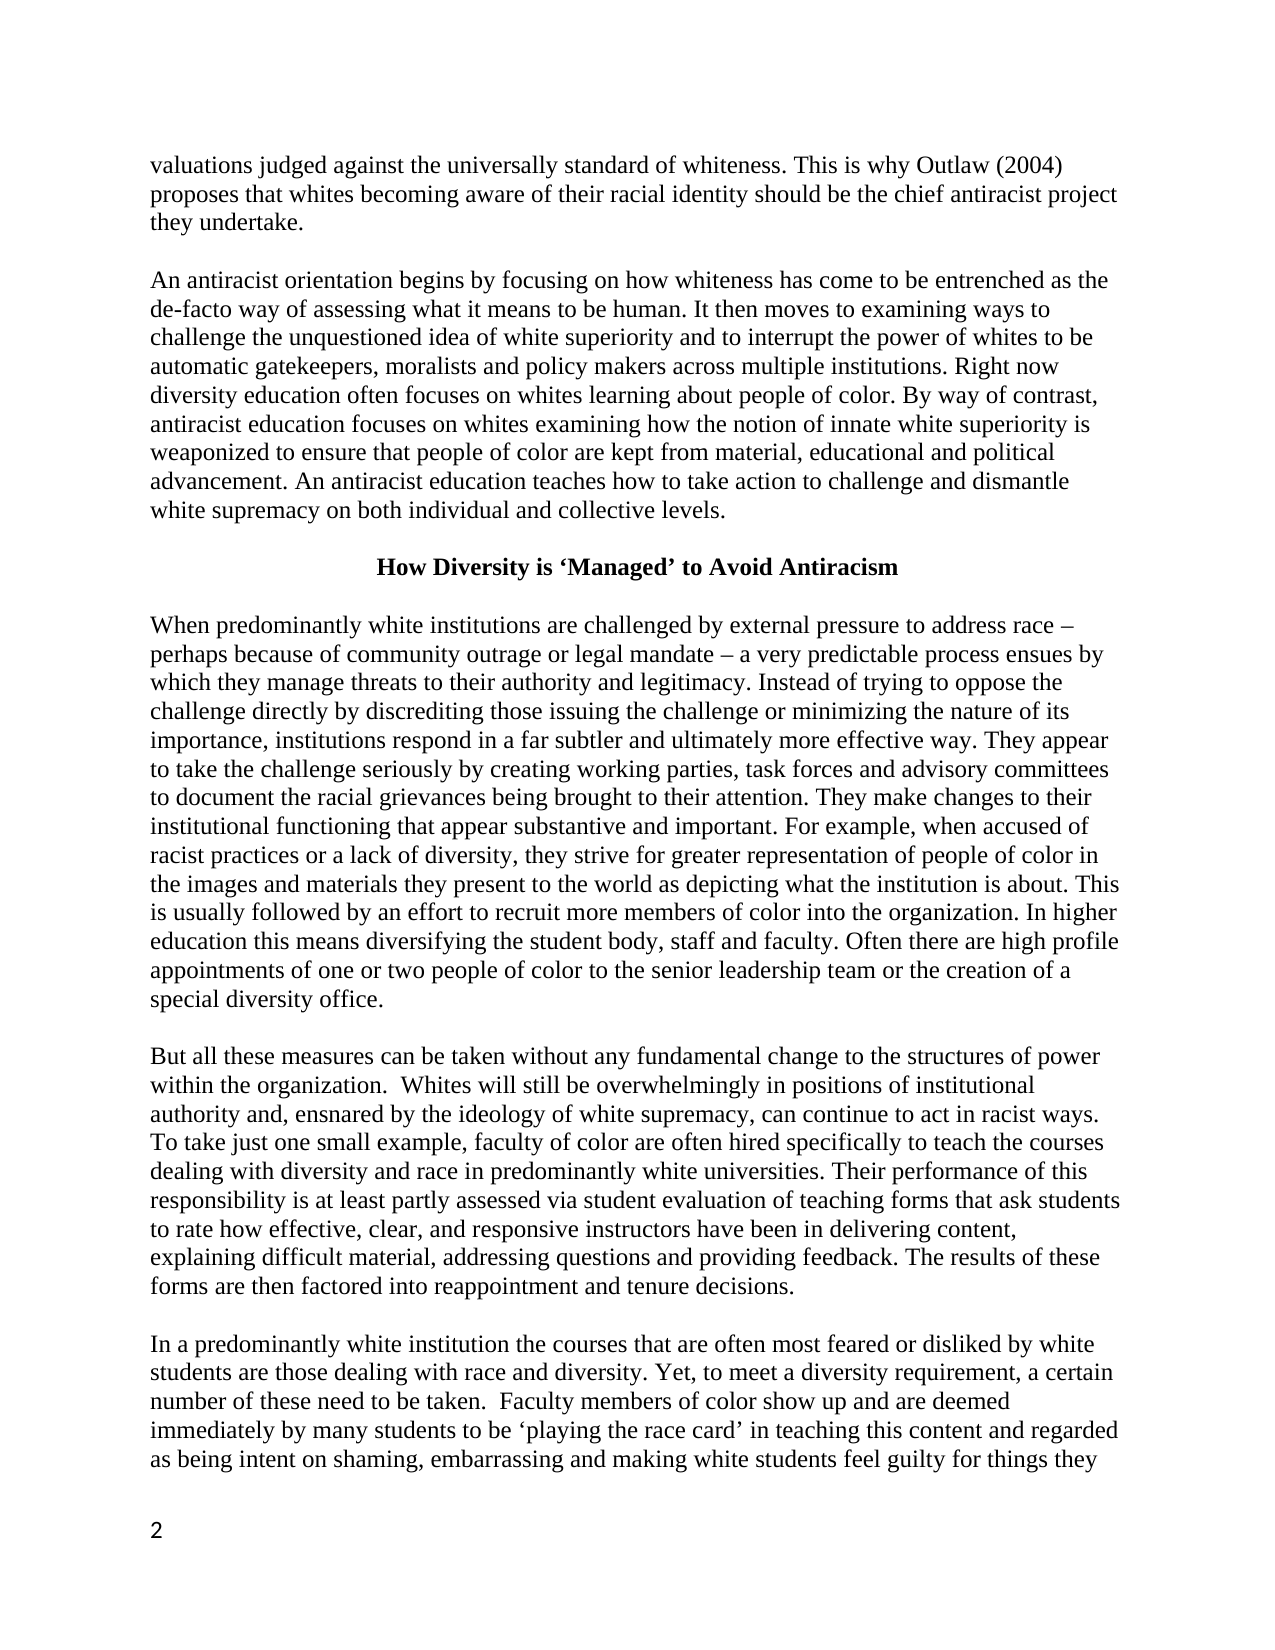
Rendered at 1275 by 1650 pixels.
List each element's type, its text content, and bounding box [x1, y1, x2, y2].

text But all these measures can be taken without any fundamental change to the structures of power within the organization. Whites will still be overwhelmingly in positions of institutional authority and, ensnared by the ideology of white supremacy, can continue to act in racist ways. To take just one small example, faculty of color are often hired specifically to teach the courses dealing with diversity and race in predominantly white universities. Their performance of this responsibility is at least partly assessed via student evaluation of teaching forms that ask students to rate how effective, clear, and responsive instructors have been in delivering content, explaining difficult material, addressing questions and providing feedback. The results of these forms are then factored into reappointment and tenure decisions. [150, 1041, 1125, 1300]
text An antiracist orientation begins by focusing on how whiteness has come to be entrenched as the de-facto way of assessing what it means to be human. It then moves to examining ways to challenge the unquestioned idea of white superiority and to interrupt the power of whites to be automatic gatekeepers, moralists and policy makers across multiple institutions. Right now diversity education often focuses on whites learning about people of color. By way of contrast, antiracist education focuses on whites examining how the notion of innate white superiority is weaponized to ensure that people of color are kept from material, educational and political advancement. An antiracist education teaches how to take action to challenge and dismantle white supremacy on both individual and collective levels. [150, 265, 1125, 524]
text When predominantly white institutions are challenged by external pressure to address race – perhaps because of community outrage or legal mandate – a very predictable process ensues by which they manage threats to their authority and legitimacy. Instead of trying to oppose the challenge directly by discrediting those issuing the challenge or minimizing the nature of its importance, institutions respond in a far subtler and ultimately more effective way. They appear to take the challenge seriously by creating working parties, task forces and advisory committees to document the racial grievances being brought to their attention. They make changes to their institutional functioning that appear substantive and important. For example, when accused of racist practices or a lack of diversity, they strive for greater representation of people of color in the images and materials they present to the world as depicting what the institution is about. This is usually followed by an effort to recruit more members of color into the organization. In higher education this means diversifying the student body, staff and faculty. Often there are high profile appointments of one or two people of color to the senior leadership team or the creation of a special diversity office. [150, 610, 1125, 1012]
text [150, 150, 1125, 236]
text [150, 1329, 1125, 1472]
text How Diversity is ‘Managed’ to Avoid Antiracism [150, 552, 1125, 581]
